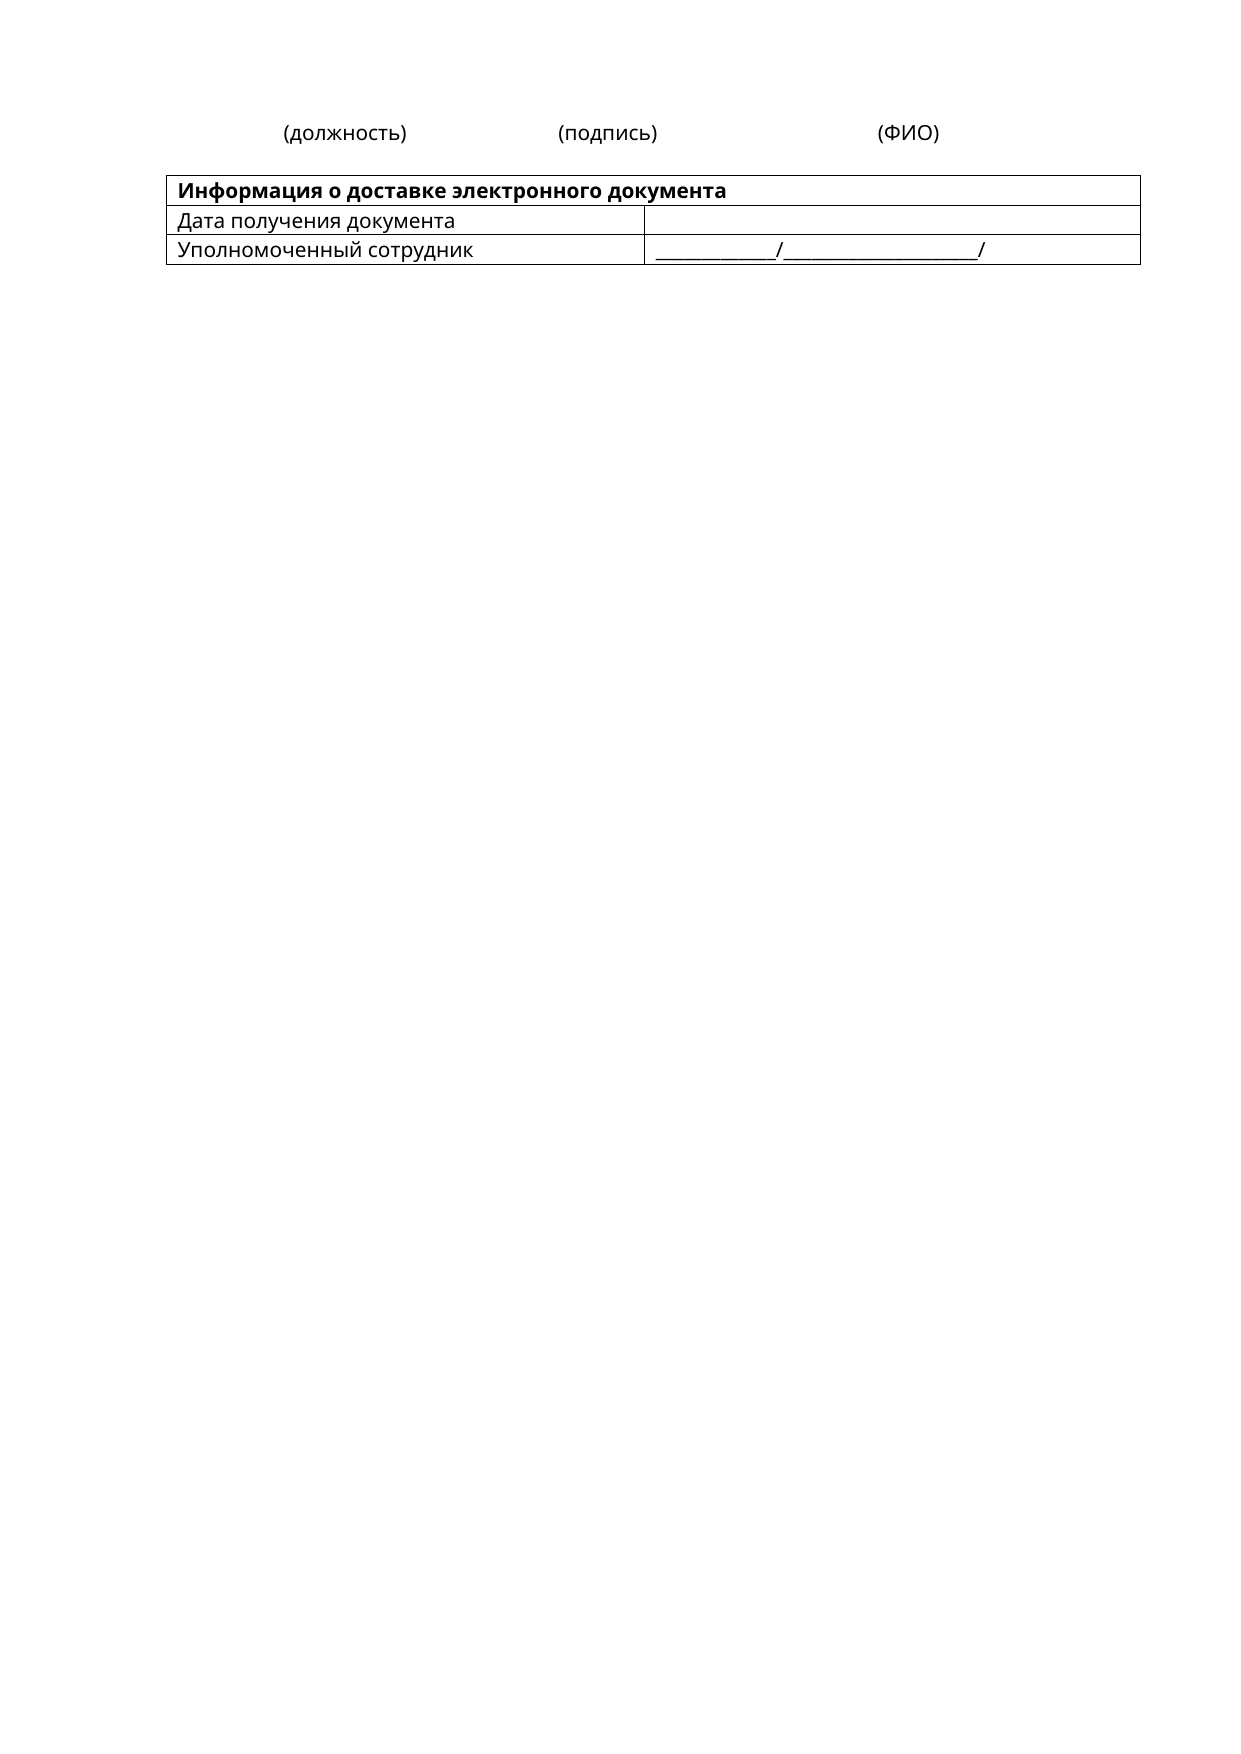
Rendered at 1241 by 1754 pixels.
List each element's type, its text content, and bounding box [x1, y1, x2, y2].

table_cell Уполномоченный сотрудник [167, 235, 644, 264]
table_cell _____________/_____________________/ [645, 235, 1140, 264]
table_cell [645, 206, 1140, 234]
table_cell Дата получения документа [167, 206, 644, 234]
text (должность) (подпись) (ФИО) [251, 118, 1196, 147]
table_header Информация о доставке электронного документа [167, 176, 1140, 205]
